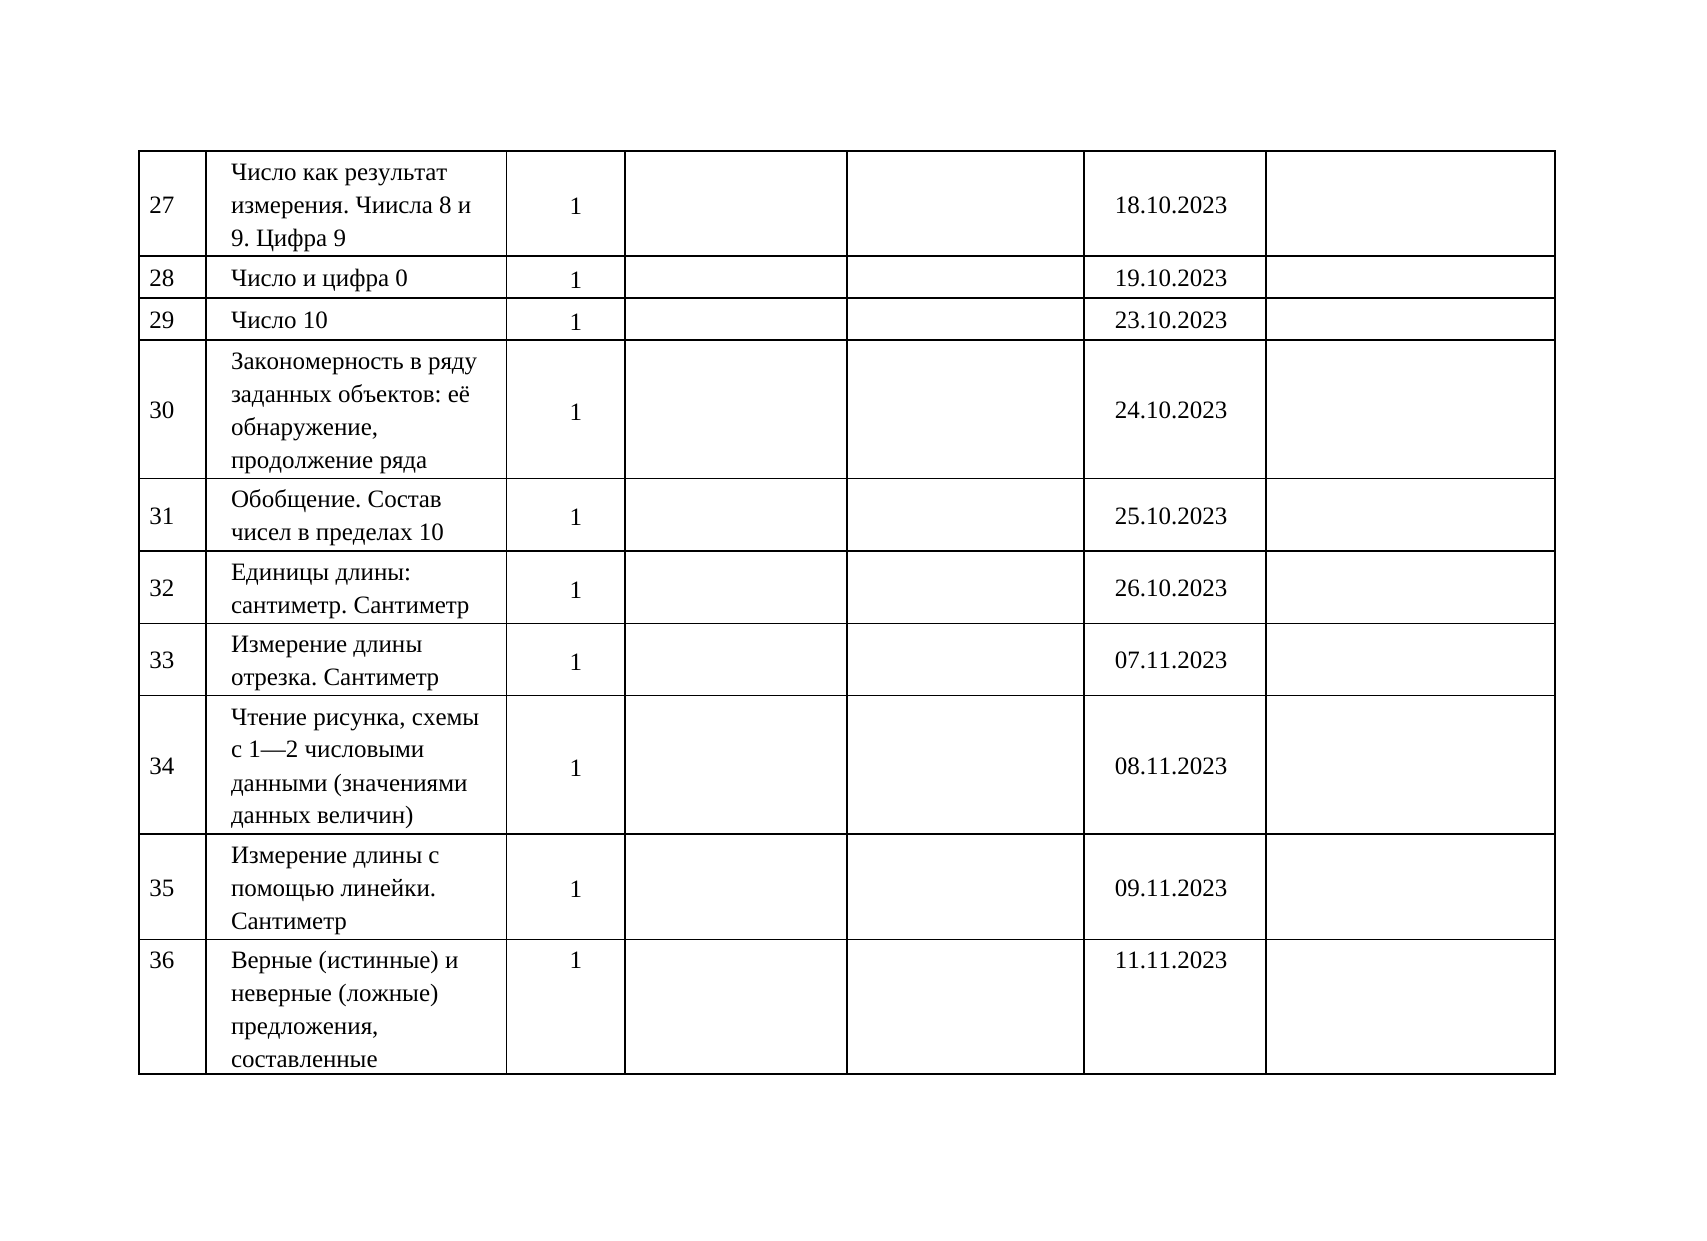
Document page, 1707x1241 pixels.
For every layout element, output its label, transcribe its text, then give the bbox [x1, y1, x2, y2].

table_cell 24.10.2023 [1085, 341, 1265, 478]
table_cell 09.11.2023 [1085, 835, 1265, 939]
table_cell Чтение рисунка, схемы с 1—2 числовыми данными (значениями данных величин) [207, 696, 506, 833]
table_cell [1267, 479, 1554, 550]
table_cell [626, 152, 846, 255]
table_cell [848, 940, 1083, 1073]
table_cell 07.11.2023 [1085, 624, 1265, 695]
table_cell 25.10.2023 [1085, 479, 1265, 550]
table_cell 30 [140, 341, 205, 478]
table_cell 1 [507, 696, 624, 833]
table_cell 35 [140, 835, 205, 939]
table_cell 1 [507, 624, 624, 695]
table_cell [626, 341, 846, 478]
table_cell 33 [140, 624, 205, 695]
table_cell [1267, 299, 1554, 339]
table_cell [1267, 835, 1554, 939]
table_cell [1267, 257, 1554, 297]
table_cell [848, 624, 1083, 695]
table_cell [848, 341, 1083, 478]
table_cell Закономерность в ряду заданных объектов: её обнаружение, продолжение ряда [207, 341, 506, 478]
table_cell [848, 835, 1083, 939]
table_cell [1267, 552, 1554, 622]
table_cell [1267, 624, 1554, 695]
table_cell 18.10.2023 [1085, 152, 1265, 255]
table_cell [848, 479, 1083, 550]
table_cell 08.11.2023 [1085, 696, 1265, 833]
table_cell 23.10.2023 [1085, 299, 1265, 339]
table_cell [1267, 152, 1554, 255]
table_cell 27 [140, 152, 205, 255]
table_cell 1 [507, 257, 624, 297]
table_cell 29 [140, 299, 205, 339]
table_cell [626, 257, 846, 297]
table_cell 26.10.2023 [1085, 552, 1265, 622]
table_cell 28 [140, 257, 205, 297]
table_cell [848, 552, 1083, 622]
table_cell 19.10.2023 [1085, 257, 1265, 297]
table_cell [626, 624, 846, 695]
table_cell Число 10 [207, 299, 506, 339]
table_cell 32 [140, 552, 205, 622]
table_cell [848, 257, 1083, 297]
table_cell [207, 940, 506, 1073]
table_cell 36 [140, 940, 205, 1073]
table_cell [1267, 940, 1554, 1073]
table_cell 1 [507, 552, 624, 622]
table_cell Измерение длины с помощью линейки. Сантиметр [207, 835, 506, 939]
table_cell [626, 552, 846, 622]
table_cell [626, 835, 846, 939]
table_cell [1267, 696, 1554, 833]
table_cell 31 [140, 479, 205, 550]
table_cell 1 [507, 835, 624, 939]
table_cell Обобщение. Состав чисел в пределах 10 [207, 479, 506, 550]
table_cell 1 [507, 479, 624, 550]
table_cell Число как результат измерения. Чиисла 8 и 9. Цифра 9 [207, 152, 506, 255]
table_cell [626, 940, 846, 1073]
table_cell 11.11.2023 [1085, 940, 1265, 1073]
table_cell [626, 479, 846, 550]
table_cell 1 [507, 940, 624, 1073]
table_cell [1267, 341, 1554, 478]
table_cell [626, 299, 846, 339]
table_cell [848, 299, 1083, 339]
table_cell Измерение длины отрезка. Сантиметр [207, 624, 506, 695]
table_cell Единицы длины: сантиметр. Сантиметр [207, 552, 506, 622]
table_cell [848, 152, 1083, 255]
table_cell Число и цифра 0 [207, 257, 506, 297]
table_cell 1 [507, 299, 624, 339]
table_cell 1 [507, 152, 624, 255]
table_cell 34 [140, 696, 205, 833]
table_cell [626, 696, 846, 833]
table_cell [848, 696, 1083, 833]
table_cell 1 [507, 341, 624, 478]
